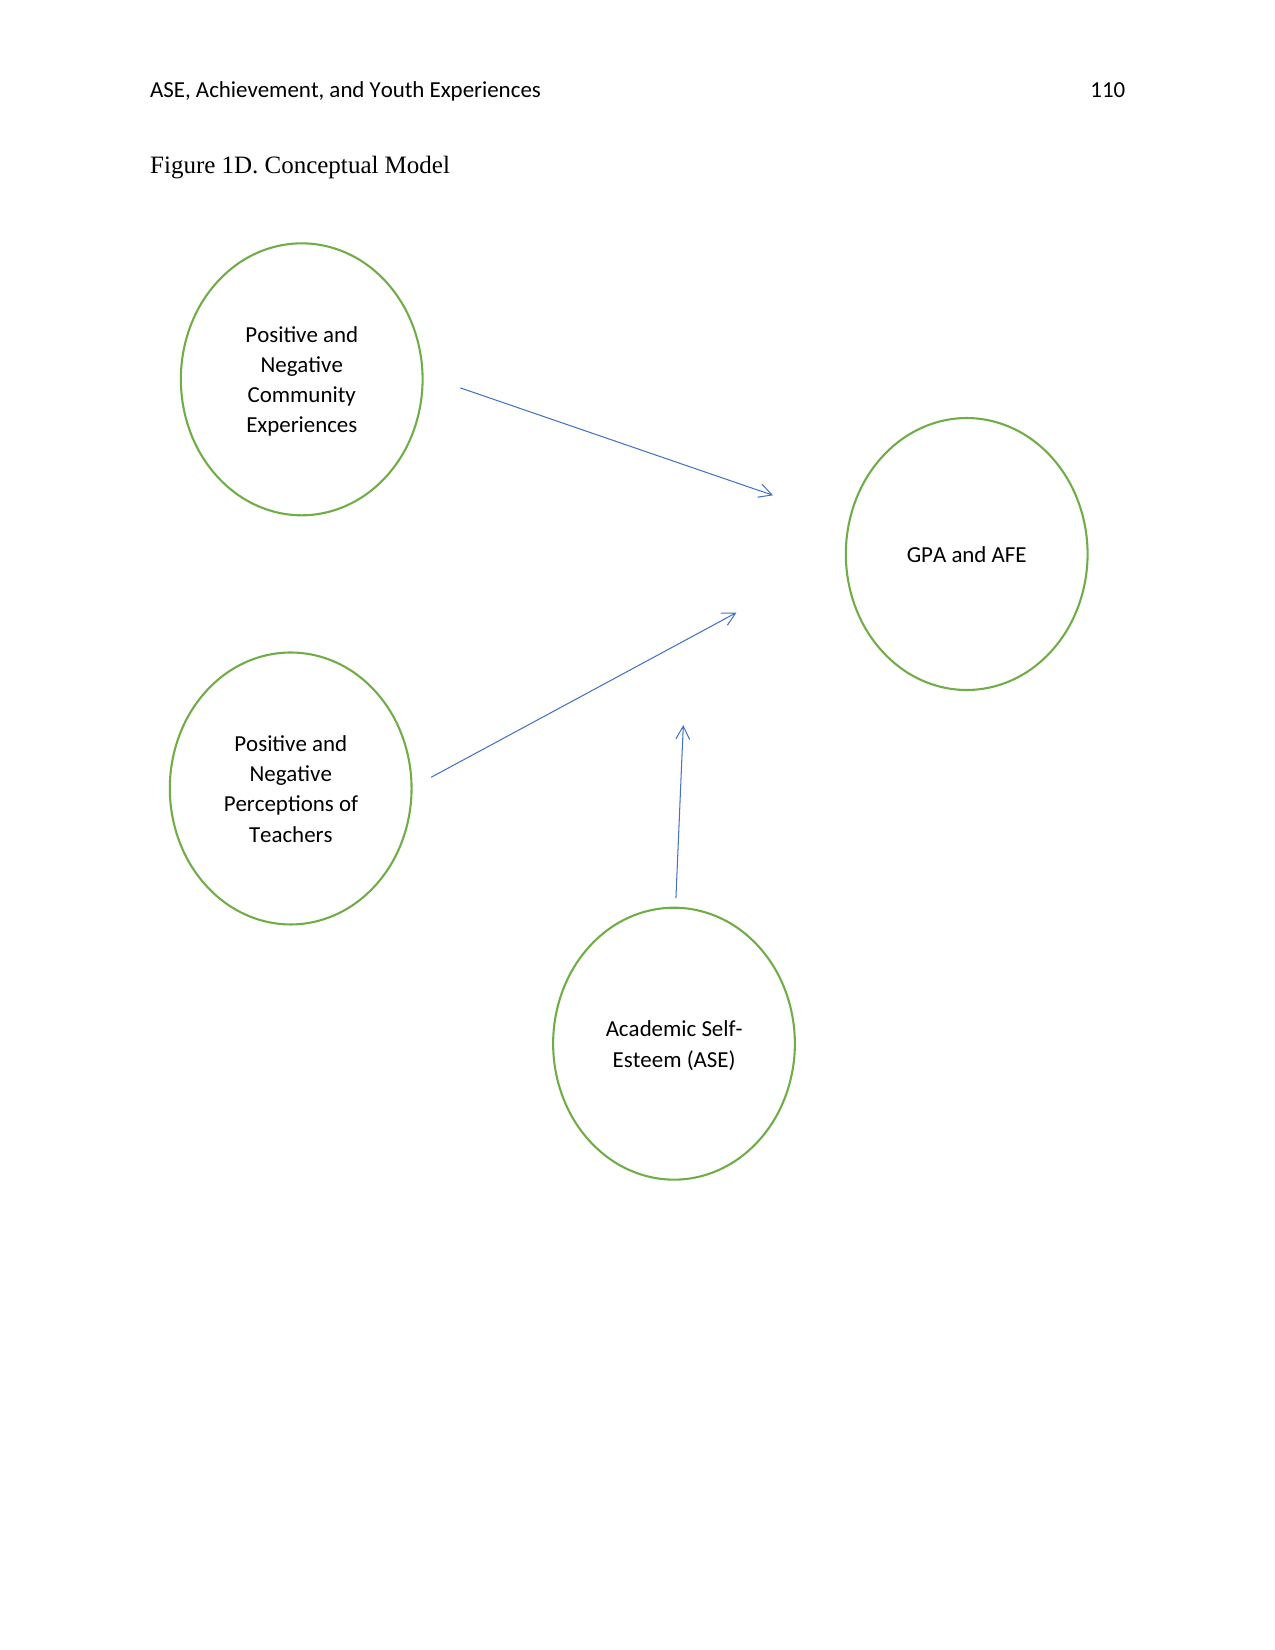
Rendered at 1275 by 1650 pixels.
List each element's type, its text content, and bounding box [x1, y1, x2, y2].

text Figure 1D. Conceptual Model [150, 150, 1125, 179]
